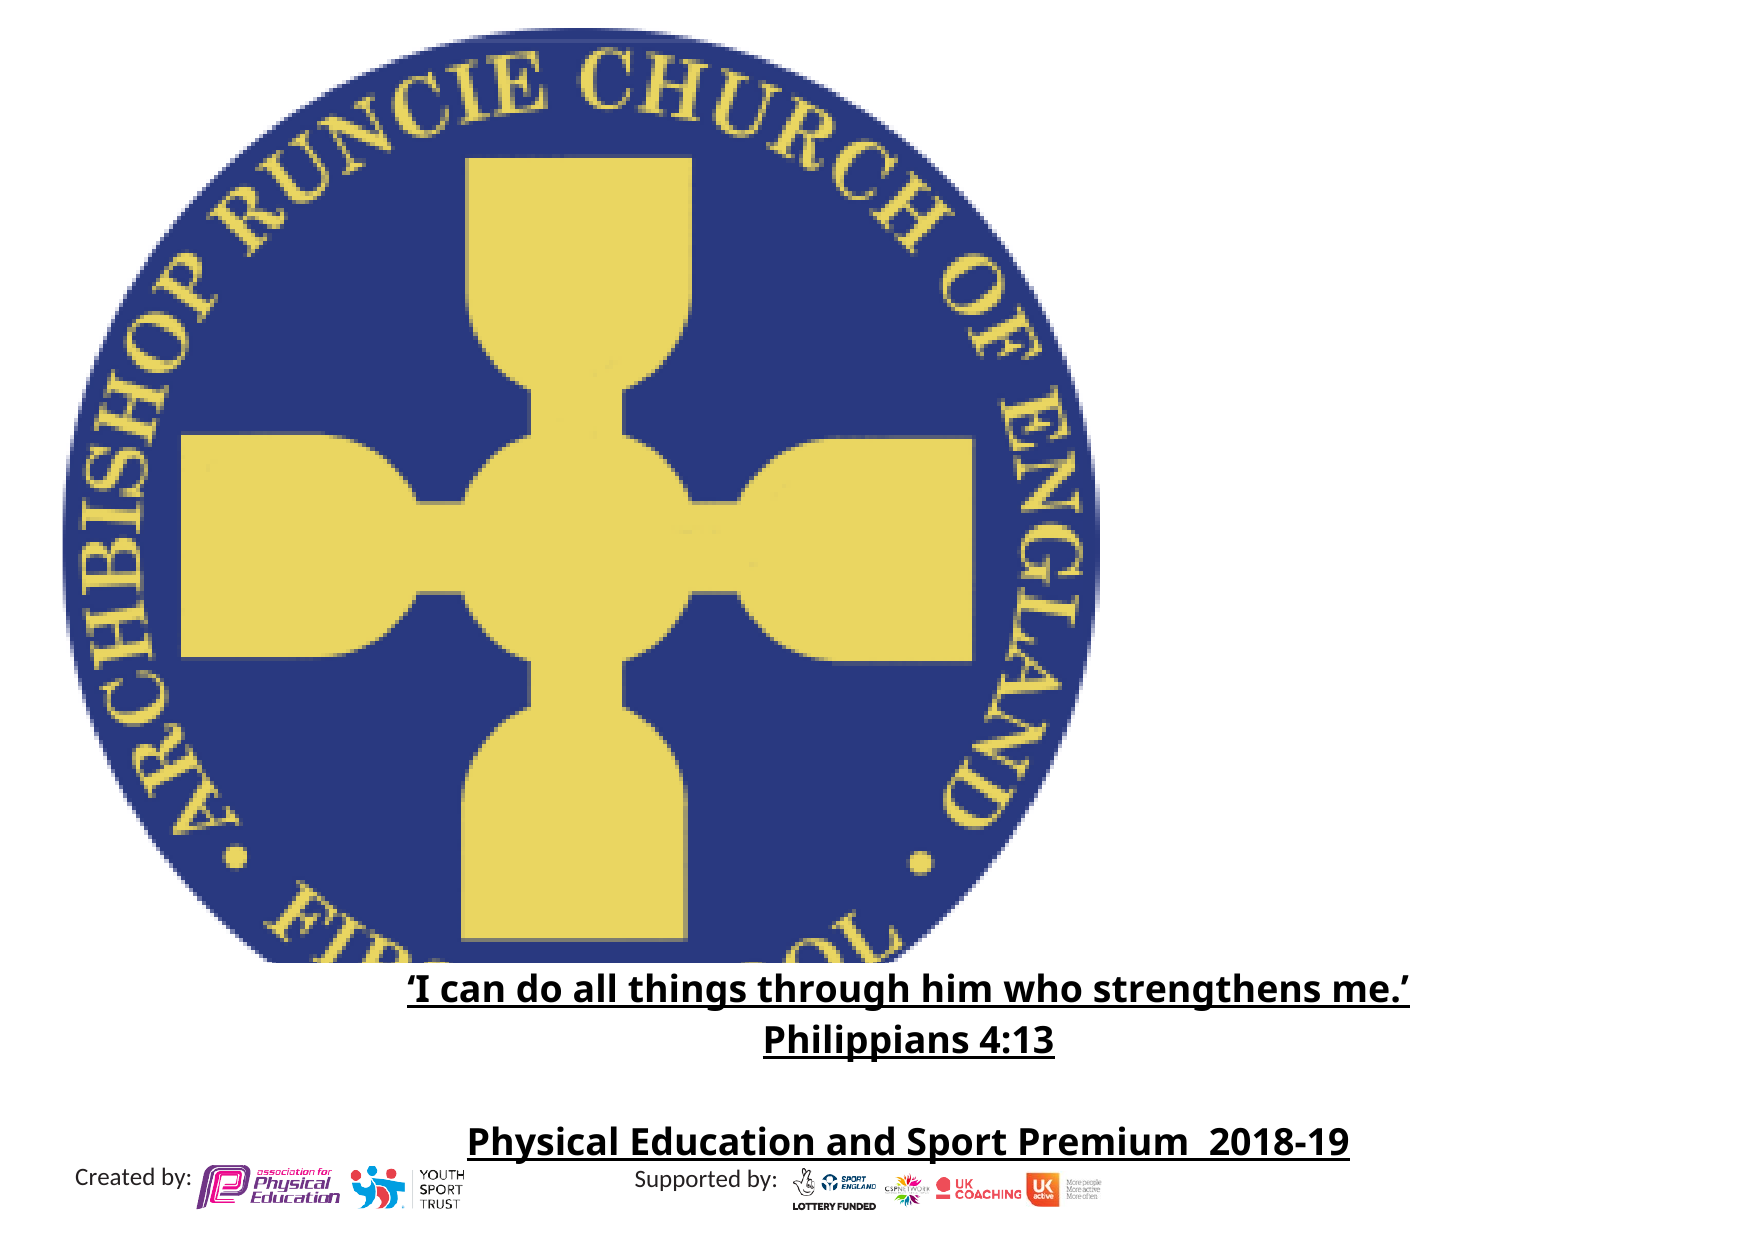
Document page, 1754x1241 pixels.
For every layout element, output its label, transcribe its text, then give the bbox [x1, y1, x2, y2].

text ‘I can do all things through him who strengthens me.’ [62, 962, 1754, 1013]
picture [793, 1168, 815, 1196]
picture [366, 1186, 390, 1209]
picture [841, 1176, 876, 1189]
picture [62, 28, 1100, 963]
picture [250, 1168, 340, 1203]
picture [203, 1168, 246, 1208]
picture [955, 1179, 1022, 1199]
picture [936, 1177, 951, 1199]
picture [1025, 1171, 1102, 1207]
picture [885, 1167, 930, 1212]
picture [350, 1166, 464, 1209]
picture [821, 1174, 838, 1191]
text Philippians 4:13 [62, 1013, 1754, 1064]
text Physical Education and Sport Premium 2018-19 [62, 1115, 1754, 1166]
